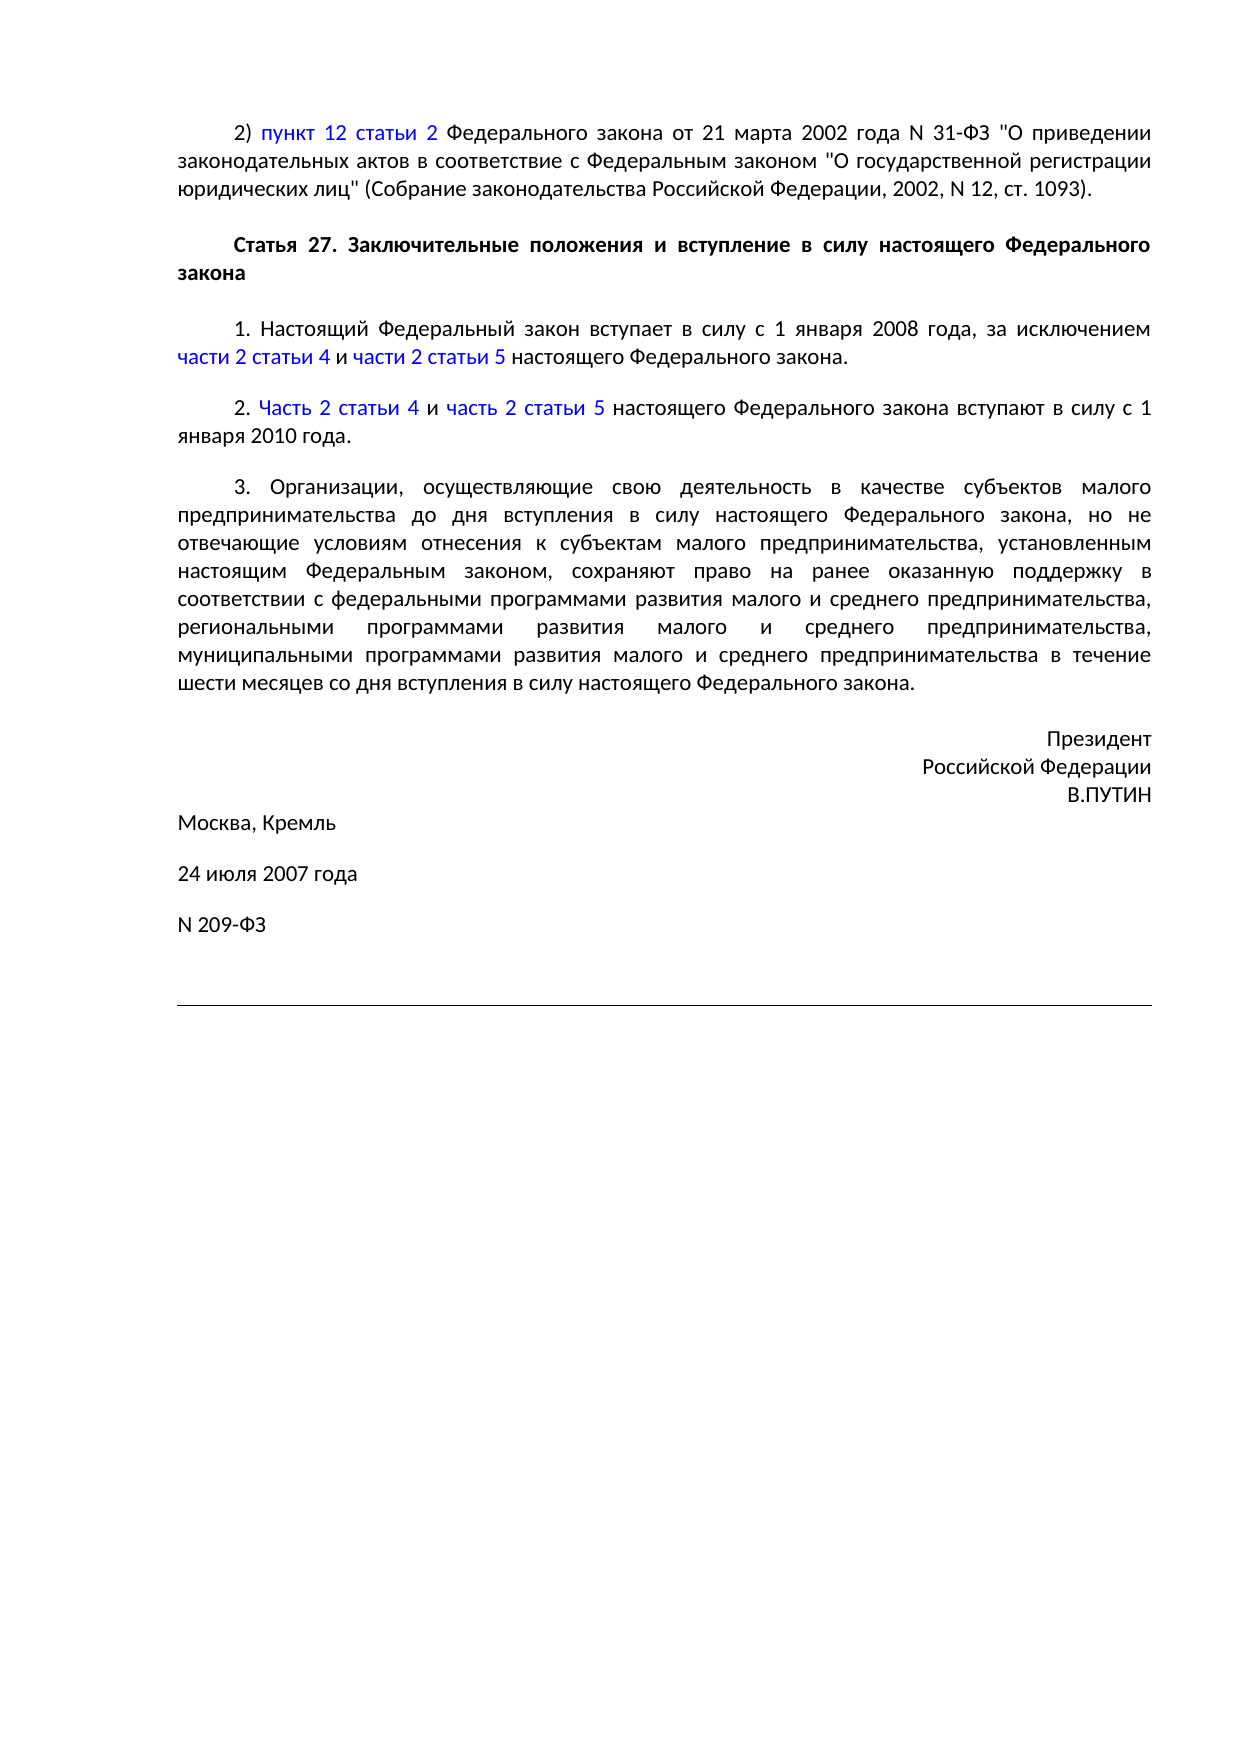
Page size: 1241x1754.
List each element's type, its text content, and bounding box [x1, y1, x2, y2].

text 24 июля 2007 года [177, 859, 1152, 887]
text 2. Часть 2 статьи 4 и часть 2 статьи 5 настоящего Федерального закона вступают в силу с 1 января 2010 года. [177, 393, 1152, 449]
text 1. Настоящий Федеральный закон вступает в силу с 1 января 2008 года, за исключением части 2 статьи 4 и части 2 статьи 5 настоящего Федерального закона. [177, 314, 1152, 370]
text Российской Федерации [177, 752, 1152, 780]
text 3. Организации, осуществляющие свою деятельность в качестве субъектов малого предпринимательства до дня вступления в силу настоящего Федерального закона, но не отвечающие условиям отнесения к субъектам малого предпринимательства, установленным настоящим Федеральным законом, сохраняют право на ранее оказанную поддержку в соответствии с федеральными программами развития малого и среднего предпринимательства, региональными программами развития малого и среднего предпринимательства, муниципальными программами развития малого и среднего предпринимательства в течение шести месяцев со дня вступления в силу настоящего Федерального закона. [177, 472, 1152, 696]
text N 209-ФЗ [177, 910, 1152, 938]
text В.ПУТИН [177, 780, 1152, 808]
text Президент [177, 724, 1152, 752]
text Москва, Кремль [177, 808, 1152, 836]
title Статья 27. Заключительные положения и вступление в силу настоящего Федерального закона [177, 230, 1152, 286]
text 2) пункт 12 статьи 2 Федерального закона от 21 марта 2002 года N 31-ФЗ "О приведении законодательных актов в соответствие с Федеральным законом "О государственной регистрации юридических лиц" (Собрание законодательства Российской Федерации, 2002, N 12, ст. 1093). [177, 118, 1152, 202]
